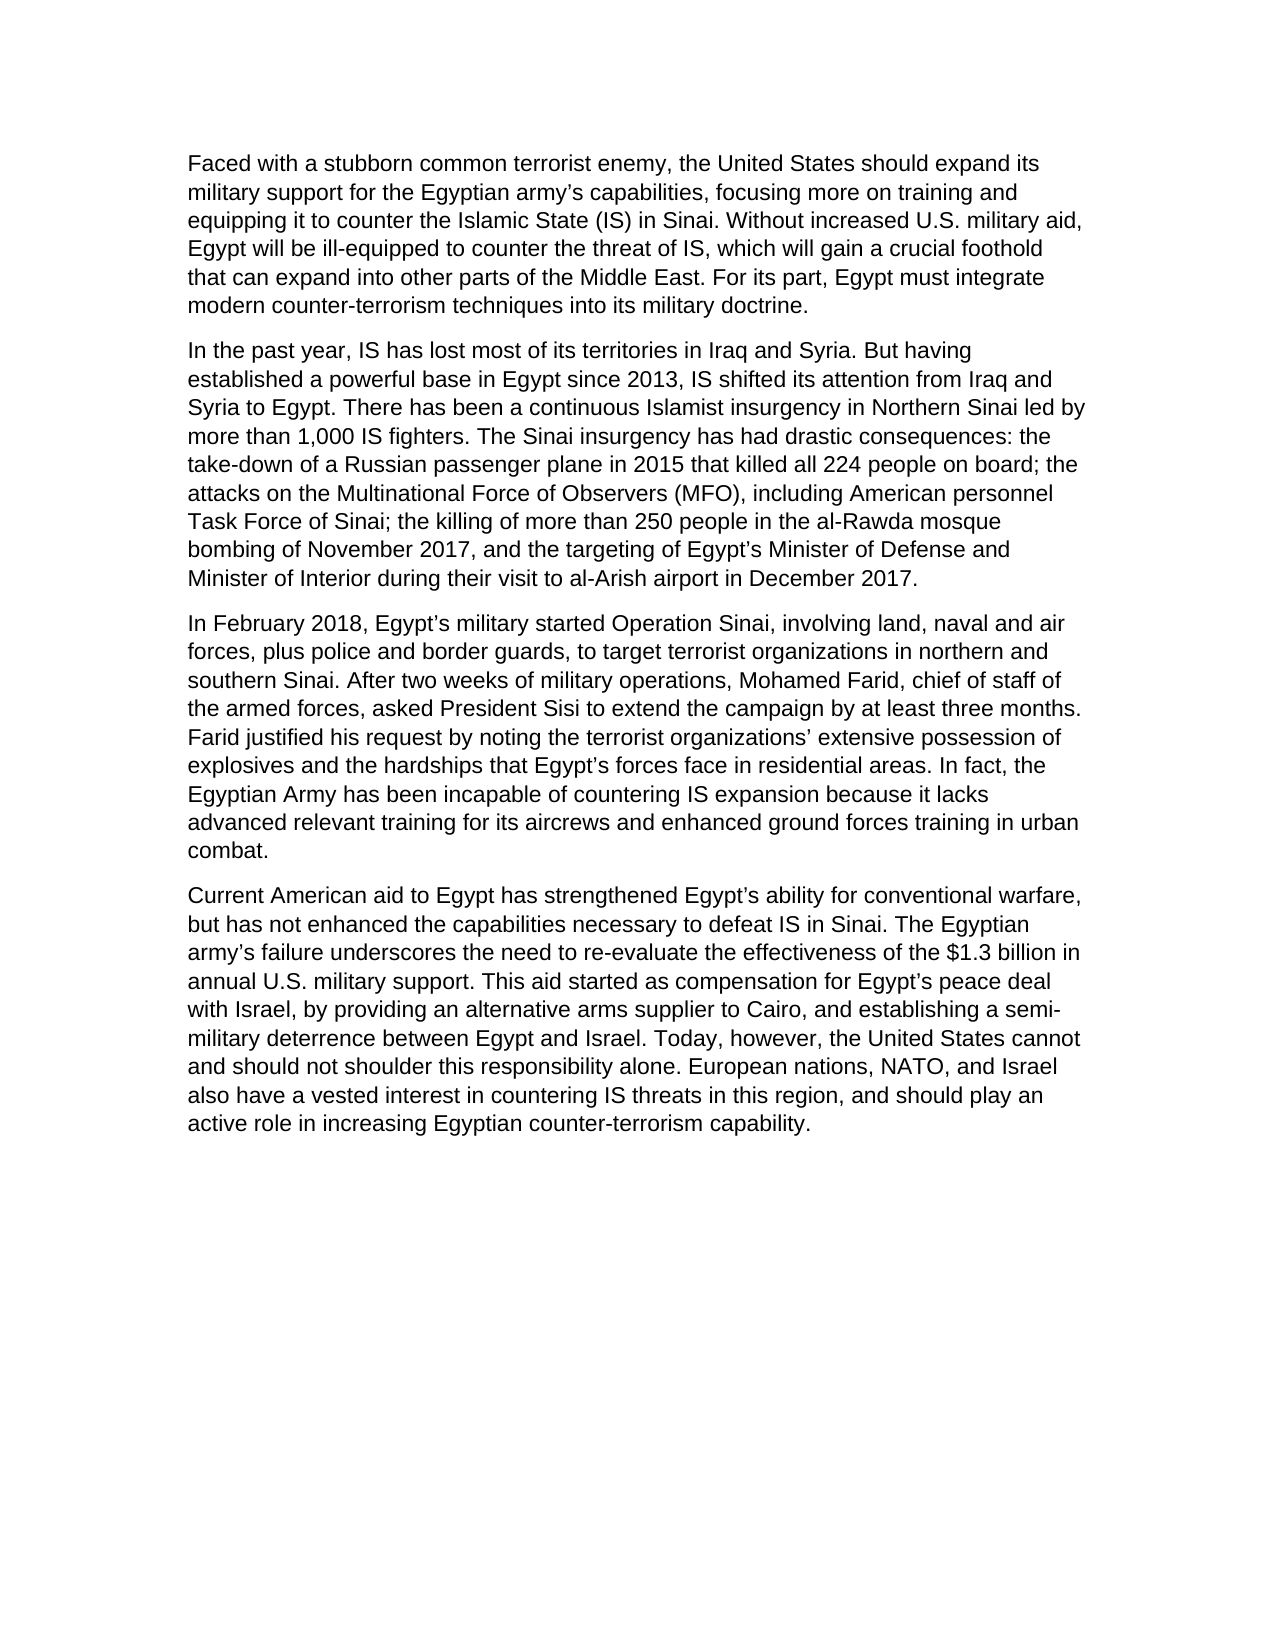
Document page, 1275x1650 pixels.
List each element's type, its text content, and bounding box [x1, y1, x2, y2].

text In the past year, IS has lost most of its territories in Iraq and Syria. But having established a powerful base in Egypt since 2013, IS shifted its attention from Iraq and Syria to Egypt. There has been a continuous Islamist insurgency in Northern Sinai led by more than 1,000 IS fighters. The Sinai insurgency has had drastic consequences: the take-down of a Russian passenger plane in 2015 that killed all 224 people on board; the attacks on the Multinational Force of Observers (MFO), including American personnel Task Force of Sinai; the killing of more than 250 people in the al-Rawda mosque bombing of November 2017, and the targeting of Egypt’s Minister of Defense and Minister of Interior during their visit to al-Arish airport in December 2017. [187, 337, 1087, 591]
text Current American aid to Egypt has strengthened Egypt’s ability for conventional warfare, but has not enhanced the capabilities necessary to defeat IS in Sinai. The Egyptian army’s failure underscores the need to re-evaluate the effectiveness of the $1.3 billion in annual U.S. military support. This aid started as compensation for Egypt’s peace deal with Israel, by providing an alternative arms supplier to Cairo, and establishing a semi-military deterrence between Egypt and Israel. Today, however, the United States cannot and should not shoulder this responsibility alone. European nations, NATO, and Israel also have a vested interest in countering IS threats in this region, and should play an active role in increasing Egyptian counter-terrorism capability. [187, 882, 1087, 1136]
text Faced with a stubborn common terrorist enemy, the United States should expand its military support for the Egyptian army’s capabilities, focusing more on training and equipping it to counter the Islamic State (IS) in Sinai. Without increased U.S. military aid, Egypt will be ill-equipped to counter the threat of IS, which will gain a crucial foothold that can expand into other parts of the Middle East. For its part, Egypt must integrate modern counter-terrorism techniques into its military doctrine. [187, 150, 1087, 318]
text In February 2018, Egypt’s military started Operation Sinai, involving land, naval and air forces, plus police and border guards, to target terrorist organizations in northern and southern Sinai. After two weeks of military operations, Mohamed Farid, chief of staff of the armed forces, asked President Sisi to extend the campaign by at least three months. Farid justified his request by noting the terrorist organizations’ extensive possession of explosives and the hardships that Egypt’s forces face in residential areas. In fact, the Egyptian Army has been incapable of countering IS expansion because it lacks advanced relevant training for its aircrews and enhanced ground forces training in urban combat. [187, 610, 1087, 864]
